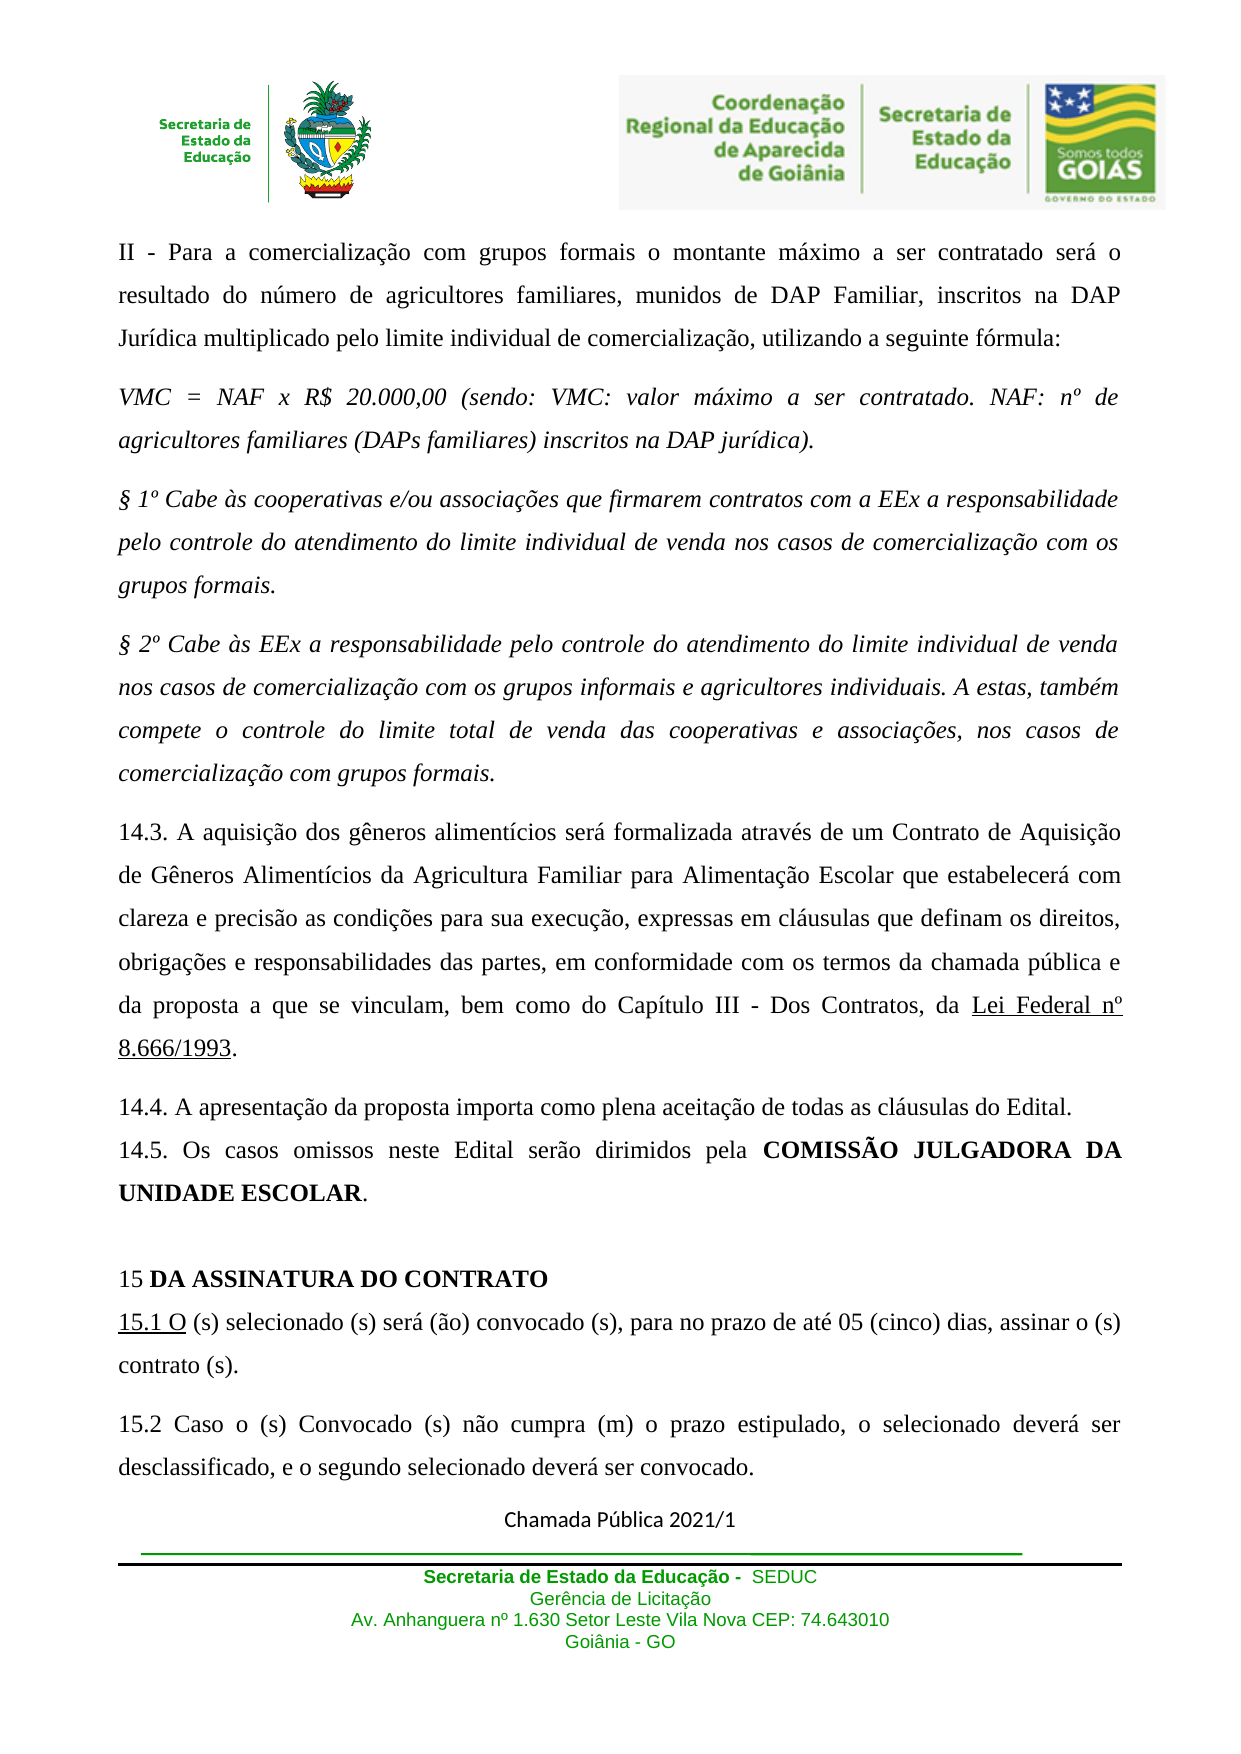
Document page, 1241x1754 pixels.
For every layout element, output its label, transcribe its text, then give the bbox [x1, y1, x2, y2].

text 14.5. Os casos omissos neste Edital serão dirimidos pela COMISSÃO JULGADORA DA UNIDADE ESCOLAR. [118, 1135, 1122, 1207]
text 14.3. A aquisição dos gêneros alimentícios será formalizada através de um Contrato de Aquisição de Gêneros Alimentícios da Agricultura Familiar para Alimentação Escolar que estabelecerá com clareza e precisão as condições para sua execução, expressas em cláusulas que definam os direitos, obrigações e responsabilidades das partes, em conformidade com os termos da chamada pública e da proposta a que se vinculam, bem como do Capítulo III - Dos Contratos, da Lei Federal nº 8.666/1993. [118, 817, 1122, 1062]
text VMC = NAF x R$ 20.000,00 (sendo: VMC: valor máximo a ser contratado. NAF: nº de agricultores familiares (DAPs familiares) inscritos na DAP jurídica). [118, 382, 1122, 454]
text § 2º Cabe às EEx a responsabilidade pelo controle do atendimento do limite individual de venda nos casos de comercialização com os grupos informais e agricultores individuais. A estas, também compete o controle do limite total de venda das cooperativas e associações, nos casos de comercialização com grupos formais. [118, 629, 1122, 787]
text § 1º Cabe às cooperativas e/ou associações que firmarem contratos com a EEx a responsabilidade pelo controle do atendimento do limite individual de venda nos casos de comercialização com os grupos formais. [118, 484, 1122, 599]
text 14.4. A apresentação da proposta importa como plena aceitação de todas as cláusulas do Edital. [118, 1092, 1122, 1120]
text 15.1 O (s) selecionado (s) será (ão) convocado (s), para no prazo de até 05 (cinco) dias, assinar o (s) contrato (s). [118, 1307, 1122, 1379]
picture [118, 73, 412, 210]
text II - Para a comercialização com grupos formais o montante máximo a ser contratado será o resultado do número de agricultores familiares, munidos de DAP Familiar, inscritos na DAP Jurídica multiplicado pelo limite individual de comercialização, utilizando a seguinte fórmula: [118, 237, 1122, 352]
picture [618, 75, 1166, 210]
text 15 DA ASSINATURA DO CONTRATO [118, 1264, 1122, 1293]
text 15.2 Caso o (s) Convocado (s) não cumpra (m) o prazo estipulado, o selecionado deverá ser desclassificado, e o segundo selecionado deverá ser convocado. [118, 1409, 1122, 1481]
